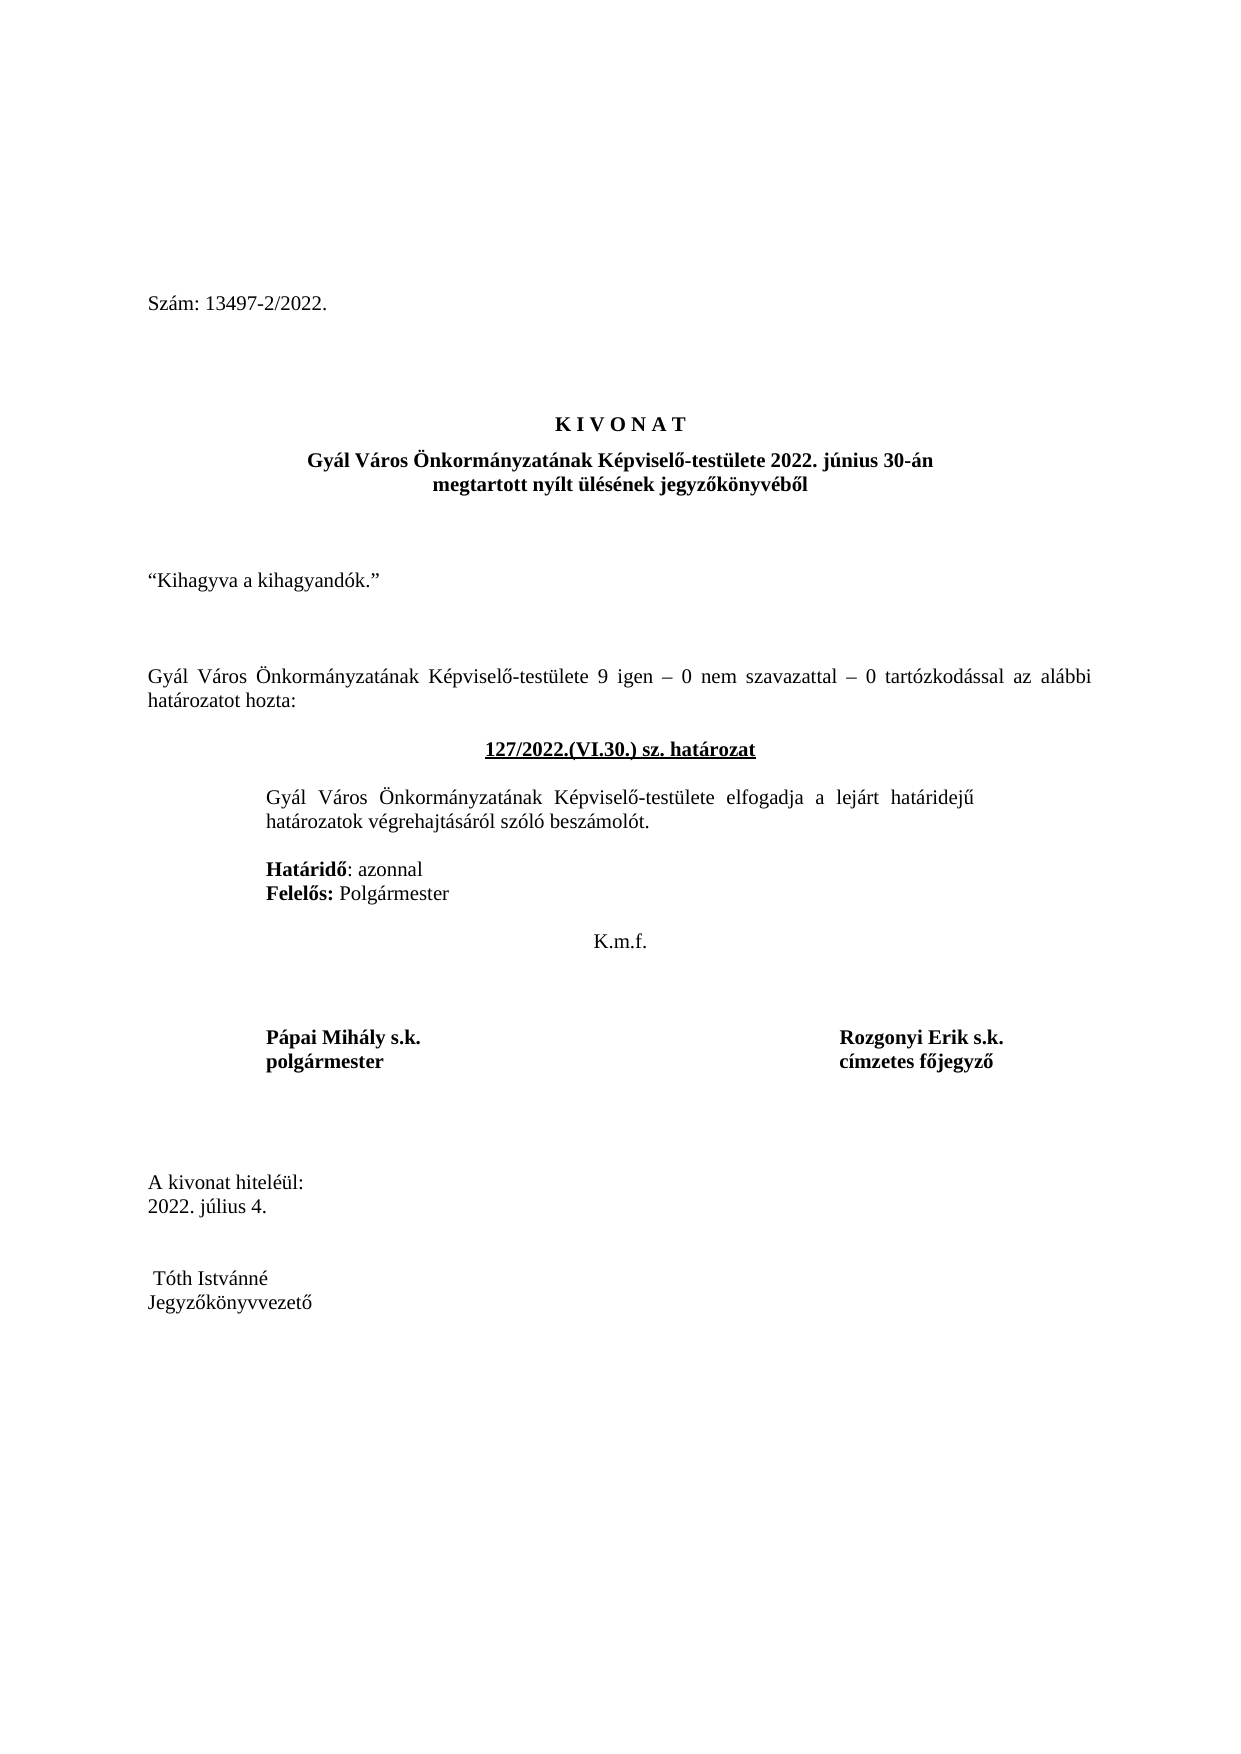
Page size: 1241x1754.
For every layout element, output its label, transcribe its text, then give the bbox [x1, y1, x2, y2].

text Gyál Város Önkormányzatának Képviselő-testülete elfogadja a lejárt határidejű határozatok végrehajtásáról szóló beszámolót. [266, 784, 974, 833]
text K.m.f. [266, 929, 974, 953]
text Jegyzőkönyvvezető [148, 1290, 974, 1314]
text 2022. július 4. [148, 1194, 974, 1218]
text Gyál Város Önkormányzatának Képviselő-testülete 9 igen – 0 nem szavazattal – 0 tartózkodással az alábbi határozatot hozta: [148, 664, 1093, 712]
text Pápai Mihály s.k. Rozgonyi Erik s.k. [266, 1025, 974, 1049]
text Gyál Város Önkormányzatának Képviselő-testülete 2022. június 30-án [148, 448, 1093, 472]
text “Kihagyva a kihagyandók.” [148, 568, 1093, 592]
text megtartott nyílt ülésének jegyzőkönyvéből [148, 472, 1093, 496]
text Határidő: azonnal [266, 857, 974, 881]
text A kivonat hiteléül: [148, 1169, 974, 1194]
text K I V O N A T [148, 412, 1093, 436]
text Tóth Istvánné [148, 1266, 974, 1290]
text Felelős: Polgármester [266, 881, 974, 905]
text 127/2022.(VI.30.) sz. határozat [148, 736, 1093, 761]
text Szám: 13497-2/2022. [148, 291, 1093, 315]
text polgármester címzetes főjegyző [266, 1049, 974, 1073]
